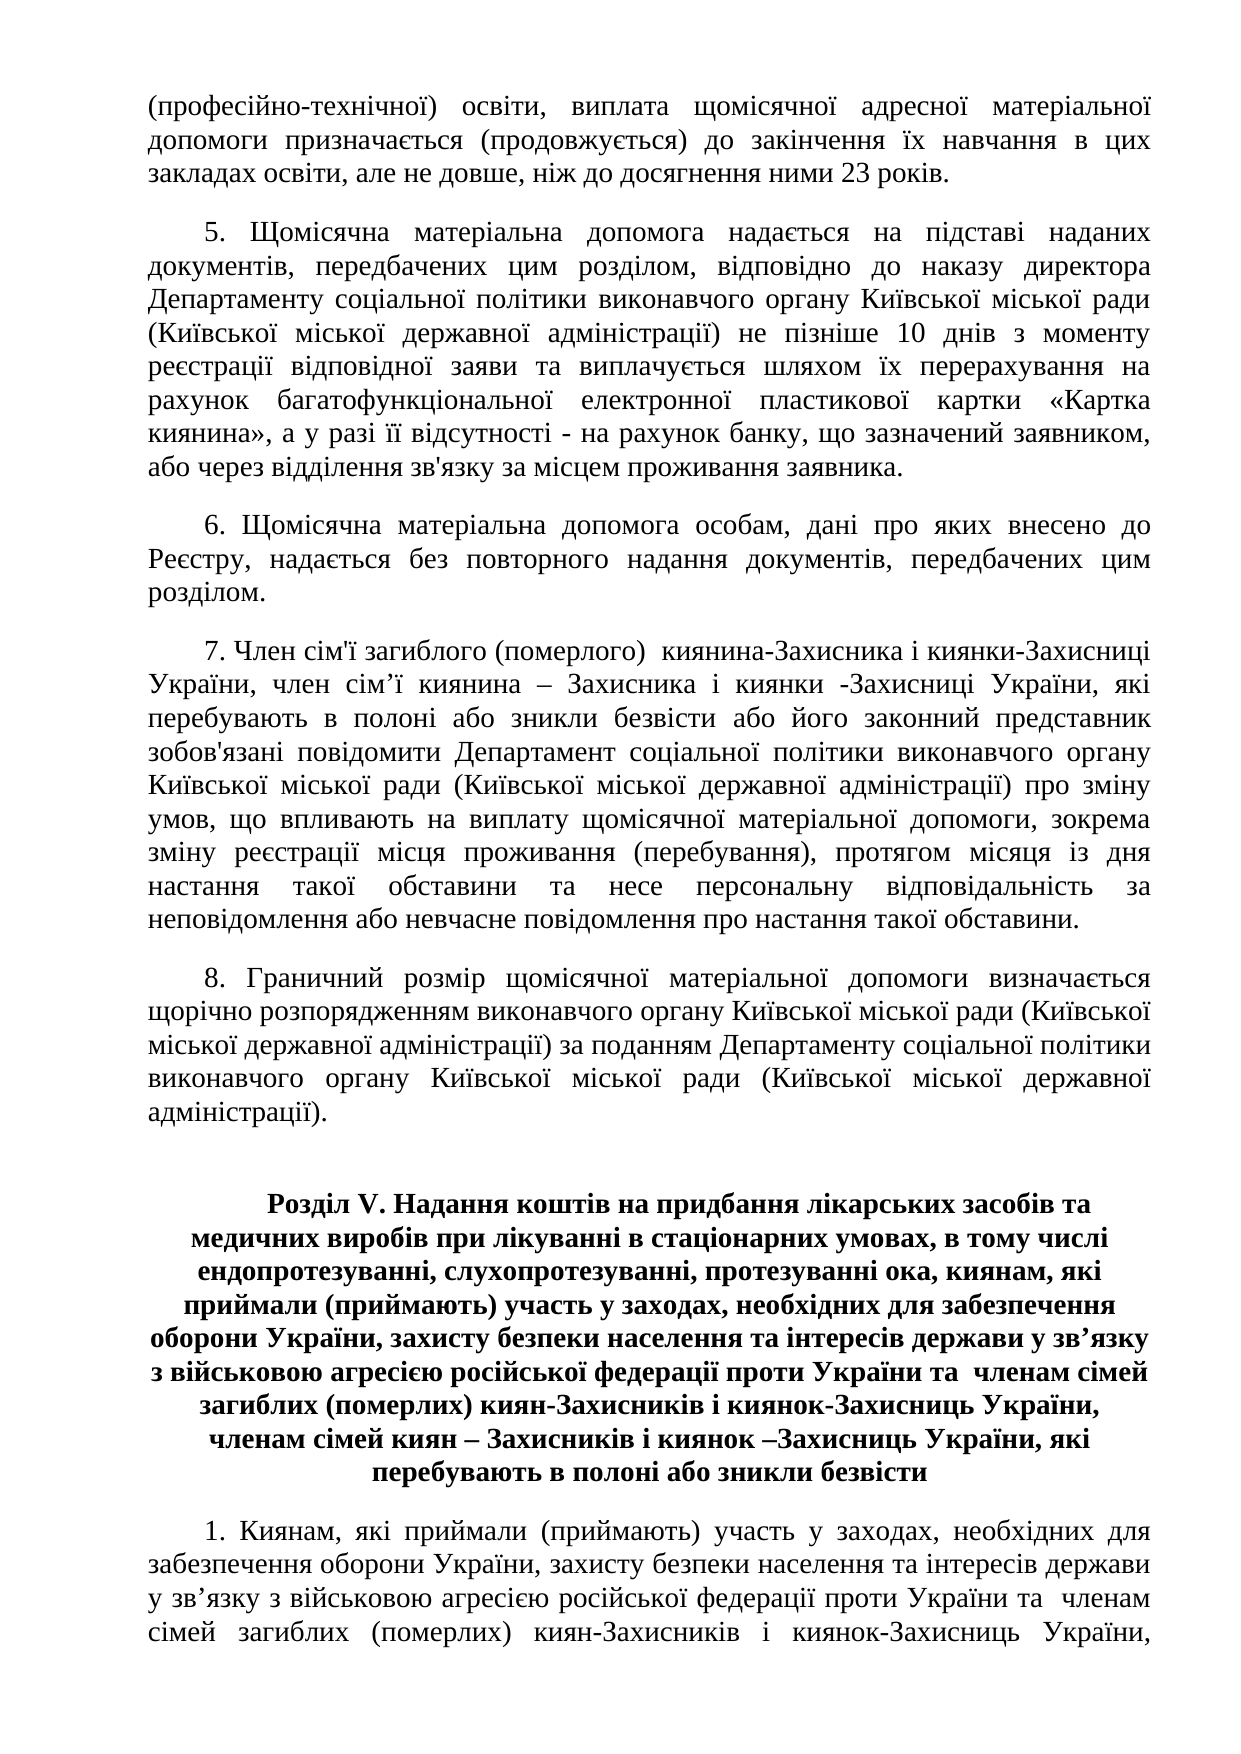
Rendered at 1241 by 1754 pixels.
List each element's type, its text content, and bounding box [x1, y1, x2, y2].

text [148, 1513, 1152, 1647]
text 8. Граничний розмір щомісячної матеріальної допомоги визначається щорічно розпорядженням виконавчого органу Київської міської ради (Київської міської державної адміністрації) за поданням Департаменту соціальної політики виконавчого органу Київської міської ради (Київської міської державної адміністрації). [148, 960, 1152, 1128]
text 7. Член сім'ї загиблого (померлого) киянина-Захисника і киянки-Захисниці України, член сім’ї киянина – Захисника і киянки -Захисниці України, які перебувають в полоні або зникли безвісти або його законний представник зобов'язані повідомити Департамент соціальної політики виконавчого органу Київської міської ради (Київської міської державної адміністрації) про зміну умов, що впливають на виплату щомісячної матеріальної допомоги, зокрема зміну реєстрації місця проживання (перебування), протягом місяця із дня настання такої обставини та несе персональну відповідальність за неповідомлення або невчасне повідомлення про настання такої обставини. [148, 633, 1152, 935]
text Розділ V. Надання коштів на придбання лікарських засобів та медичних виробів при лікуванні в стаціонарних умовах, в тому числі ендопротезуванні, слухопротезуванні, протезуванні ока, киянам, які приймали (приймають) участь у заходах, необхідних для забезпечення оборони України, захисту безпеки населення та інтересів держави у зв’язку з військовою агресією російської федерації проти України та членам сімей загиблих (померлих) киян-Захисників і киянок-Захисниць України, членам сімей киян – Захисників і киянок –Захисниць України, які перебувають в полоні або зникли безвісти [148, 1186, 1152, 1488]
text 6. Щомісячна матеріальна допомога особам, дані про яких внесено до Реєстру, надається без повторного надання документів, передбачених цим розділом. [148, 507, 1152, 608]
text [148, 88, 1152, 189]
text 5. Щомісячна матеріальна допомога надається на підставі наданих документів, передбачених цим розділом, відповідно до наказу директора Департаменту соціальної політики виконавчого органу Київської міської ради (Київської міської державної адміністрації) не пізніше 10 днів з моменту реєстрації відповідної заяви та виплачується шляхом їх перерахування на рахунок багатофункціональної електронної пластикової картки «Картка киянина», а у разі її відсутності - на рахунок банку, що зазначений заявником, або через відділення зв'язку за місцем проживання заявника. [148, 214, 1152, 482]
